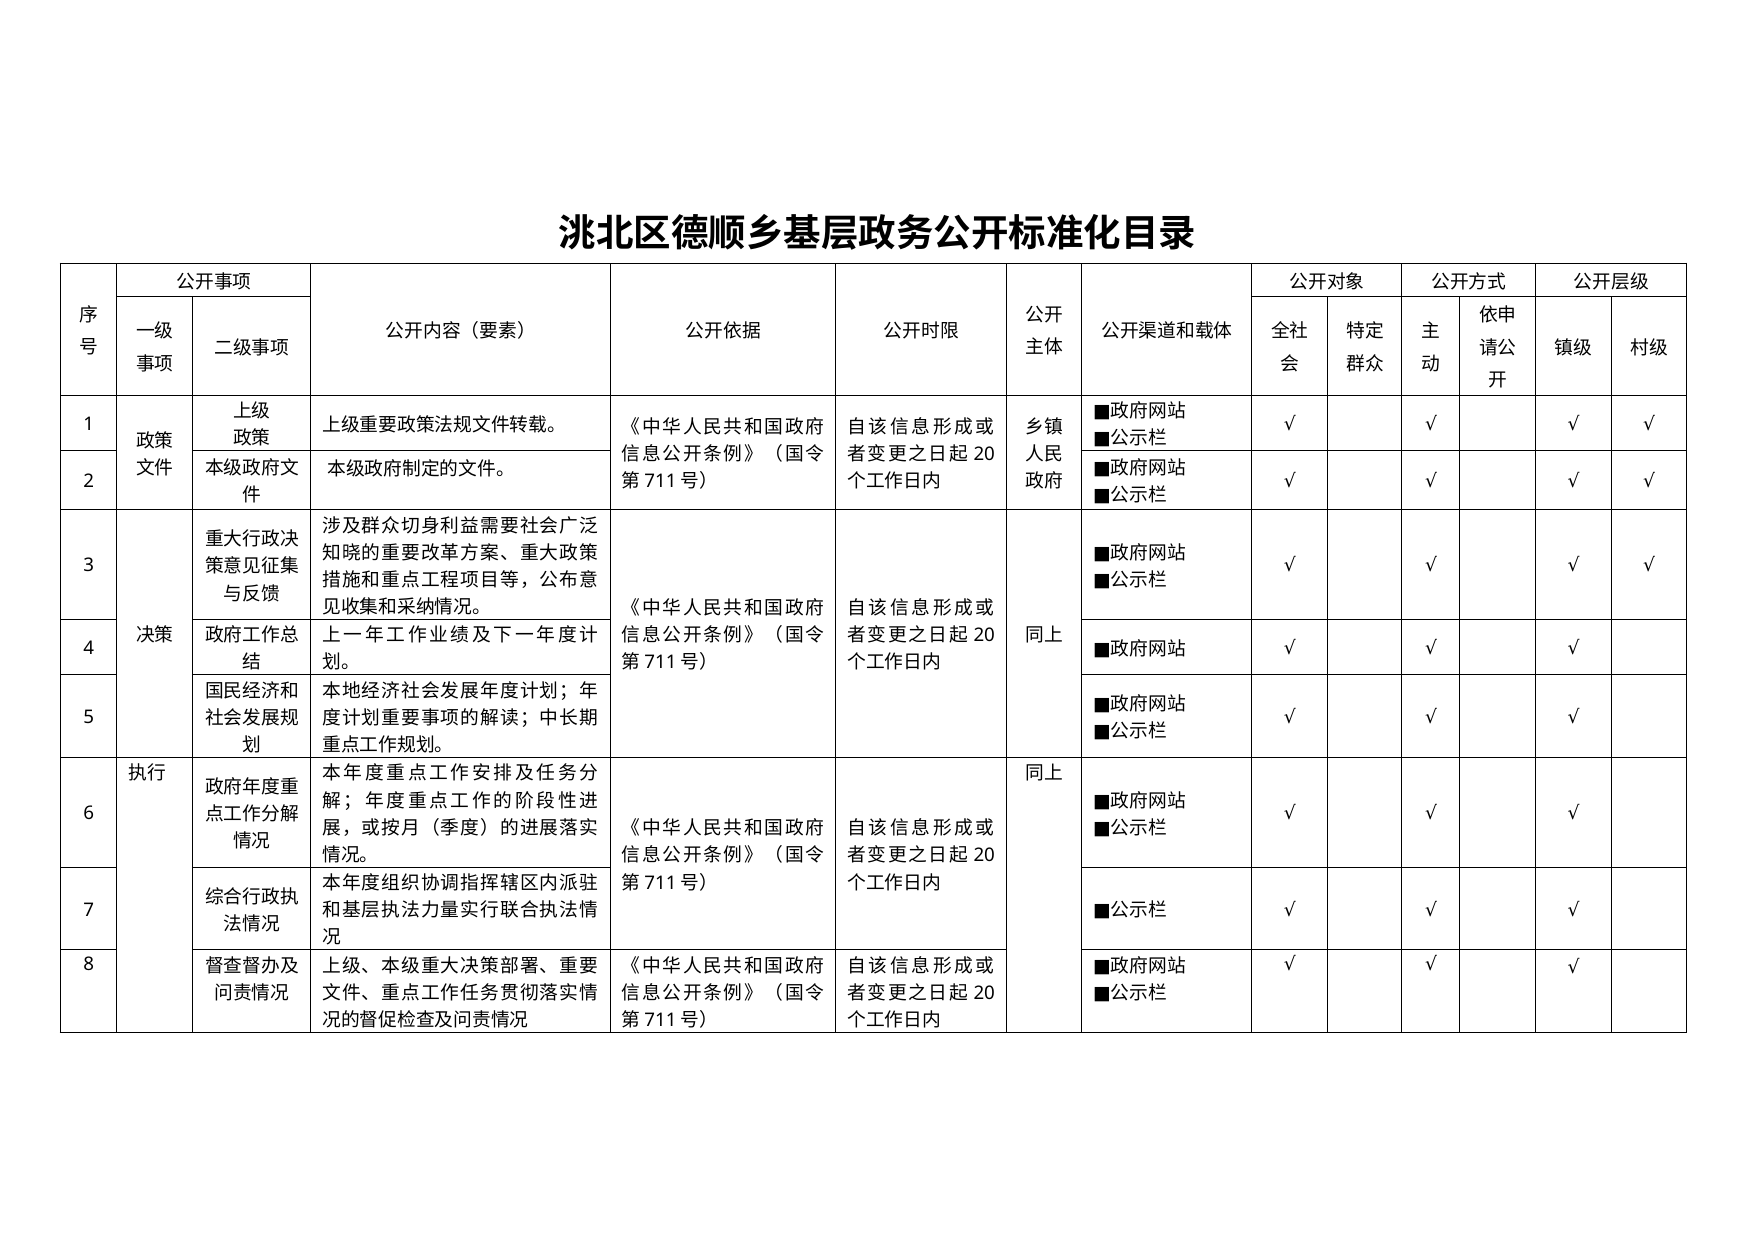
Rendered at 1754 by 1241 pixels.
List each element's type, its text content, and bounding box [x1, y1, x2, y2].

table_header 公开依据 [611, 264, 835, 395]
table_cell √ [1612, 451, 1686, 509]
table_cell ■政府网站 ■公示栏 [1082, 950, 1251, 1032]
table_cell ■政府网站 ■公示栏 [1082, 675, 1251, 757]
table_cell 本级政府文件 [193, 451, 310, 509]
table_cell 自该信息形成或者变更之日起20个工作日内 [836, 758, 1006, 949]
table_cell 6 [61, 758, 116, 867]
table_cell [1460, 396, 1535, 450]
table_cell √ [1536, 451, 1611, 509]
table_cell 自该信息形成或者变更之日起20个工作日内 [836, 510, 1006, 757]
table_cell [1328, 510, 1401, 619]
table_cell ■公示栏 [1082, 868, 1251, 949]
table_cell [1328, 675, 1401, 757]
table_cell 依申请公开 [1460, 297, 1535, 395]
table_cell 一级事项 [117, 297, 192, 395]
table_cell [1612, 758, 1686, 867]
table_cell √ [1252, 396, 1327, 450]
table_cell 国民经济和社会发展规划 [193, 675, 310, 757]
table_cell 上一年工作业绩及下一年度计划。 [311, 620, 610, 674]
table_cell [836, 950, 1006, 1032]
table_header 公开渠道和载体 [1082, 264, 1251, 395]
table_cell √ [1536, 950, 1611, 1032]
table_cell √ [1402, 451, 1459, 509]
table_cell √ [1402, 950, 1459, 1032]
table_cell 《中华人民共和国政府信息公开条例》（国令第711号） [611, 758, 835, 949]
table_cell √ [1252, 868, 1327, 949]
table_cell 5 [61, 675, 116, 757]
table_cell [1328, 758, 1401, 867]
table_cell ■政府网站 ■公示栏 [1082, 510, 1251, 619]
table_cell 政策文件 [117, 396, 192, 509]
table_cell [1612, 950, 1686, 1032]
table_cell 上级、本级重大决策部署、重要文件、重点工作任务贯彻落实情况的督促检查及问责情况 [311, 950, 610, 1032]
table_cell [1328, 950, 1401, 1032]
table_cell 《中华人民共和国政府信息公开条例》（国令第711号） [611, 396, 835, 509]
table_cell ■政府网站 ■公示栏 [1082, 396, 1251, 450]
table_header 公开事项 [117, 264, 310, 296]
table_cell 综合行政执法情况 [193, 868, 310, 949]
table_cell √ [1536, 675, 1611, 757]
table_header 序号 [61, 264, 116, 395]
table_cell [1460, 868, 1535, 949]
table_cell √ [1252, 950, 1327, 1032]
table_cell ■政府网站 ■公示栏 [1082, 758, 1251, 867]
table_cell 本年度组织协调指挥辖区内派驻和基层执法力量实行联合执法情况 [311, 868, 610, 949]
table_cell 督查督办及问责情况 [193, 950, 310, 1032]
table_cell [1460, 758, 1535, 867]
table_cell [1460, 451, 1535, 509]
table_cell √ [1612, 396, 1686, 450]
table_cell 7 [61, 868, 116, 949]
table_cell √ [1402, 758, 1459, 867]
table_cell 4 [61, 620, 116, 674]
table_cell √ [1536, 758, 1611, 867]
table_cell ■政府网站 ■公示栏 [1082, 451, 1251, 509]
table_cell [1460, 675, 1535, 757]
table_cell 本级政府制定的文件。 [311, 451, 610, 509]
table_cell 3 [61, 510, 116, 619]
table_cell √ [1402, 675, 1459, 757]
table_cell √ [1402, 510, 1459, 619]
table_cell √ [1252, 675, 1327, 757]
table_cell √ [1402, 396, 1459, 450]
table_cell 政府年度重点工作分解情况 [193, 758, 310, 867]
table_cell 决策 [117, 510, 192, 757]
table_cell √ [1536, 396, 1611, 450]
table_cell 同上 [1007, 510, 1081, 757]
table_cell 1 [61, 396, 116, 450]
table_cell 2 [61, 451, 116, 509]
table_cell 上级 政策 [193, 396, 310, 450]
table_cell √ [1252, 451, 1327, 509]
table_cell 主动 [1402, 297, 1459, 395]
table_cell √ [1252, 620, 1327, 674]
table_cell 执行 [117, 758, 192, 1032]
table_cell [1612, 620, 1686, 674]
table_cell 村级 [1612, 297, 1686, 395]
table_cell 本地经济社会发展年度计划；年度计划重要事项的解读；中长期重点工作规划。 [311, 675, 610, 757]
table_cell 涉及群众切身利益需要社会广泛知晓的重要改革方案、重大政策措施和重点工程项目等，公布意见收集和采纳情况。 [311, 510, 610, 619]
table_cell [1460, 620, 1535, 674]
table_cell [1328, 868, 1401, 949]
table_cell [1328, 396, 1401, 450]
table_header 公开层级 [1536, 264, 1686, 296]
table_cell √ [1536, 620, 1611, 674]
table_cell 乡镇人民政府 [1007, 396, 1081, 509]
table_cell 《中华人民共和国政府信息公开条例》（国令第711号） [611, 510, 835, 757]
table_header 公开对象 [1252, 264, 1401, 296]
table_cell 镇级 [1536, 297, 1611, 395]
table_cell √ [1252, 758, 1327, 867]
table_cell √ [1402, 868, 1459, 949]
table_cell 全社会 [1252, 297, 1327, 395]
table_header 公开内容（要素） [311, 264, 610, 395]
table_cell √ [1536, 868, 1611, 949]
table_cell 同上 [1007, 758, 1081, 1032]
table_cell 自该信息形成或者变更之日起20个工作日内 [836, 396, 1006, 509]
table_cell [1328, 451, 1401, 509]
table_header 公开方式 [1402, 264, 1535, 296]
table_cell 本年度重点工作安排及任务分解；年度重点工作的阶段性进展，或按月（季度）的进展落实情况。 [311, 758, 610, 867]
table_header 公开主体 [1007, 264, 1081, 395]
table_cell 8 [61, 950, 116, 1032]
table_header 公开时限 [836, 264, 1006, 395]
table_cell ■政府网站 [1082, 620, 1251, 674]
table_cell 特定群众 [1328, 297, 1401, 395]
table_cell [1460, 950, 1535, 1032]
table_cell [1612, 675, 1686, 757]
table_cell 上级重要政策法规文件转载。 [311, 396, 610, 450]
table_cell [611, 950, 835, 1032]
table_cell 政府工作总结 [193, 620, 310, 674]
table_cell √ [1536, 510, 1611, 619]
table_cell √ [1252, 510, 1327, 619]
text 洮北区德顺乡基层政务公开标准化目录 [150, 198, 1604, 263]
table_cell [1328, 620, 1401, 674]
table_cell √ [1612, 510, 1686, 619]
table_cell 重大行政决策意见征集与反馈 [193, 510, 310, 619]
table_cell [1460, 510, 1535, 619]
table_cell √ [1402, 620, 1459, 674]
table_cell [1612, 868, 1686, 949]
table_cell 二级事项 [193, 297, 310, 395]
